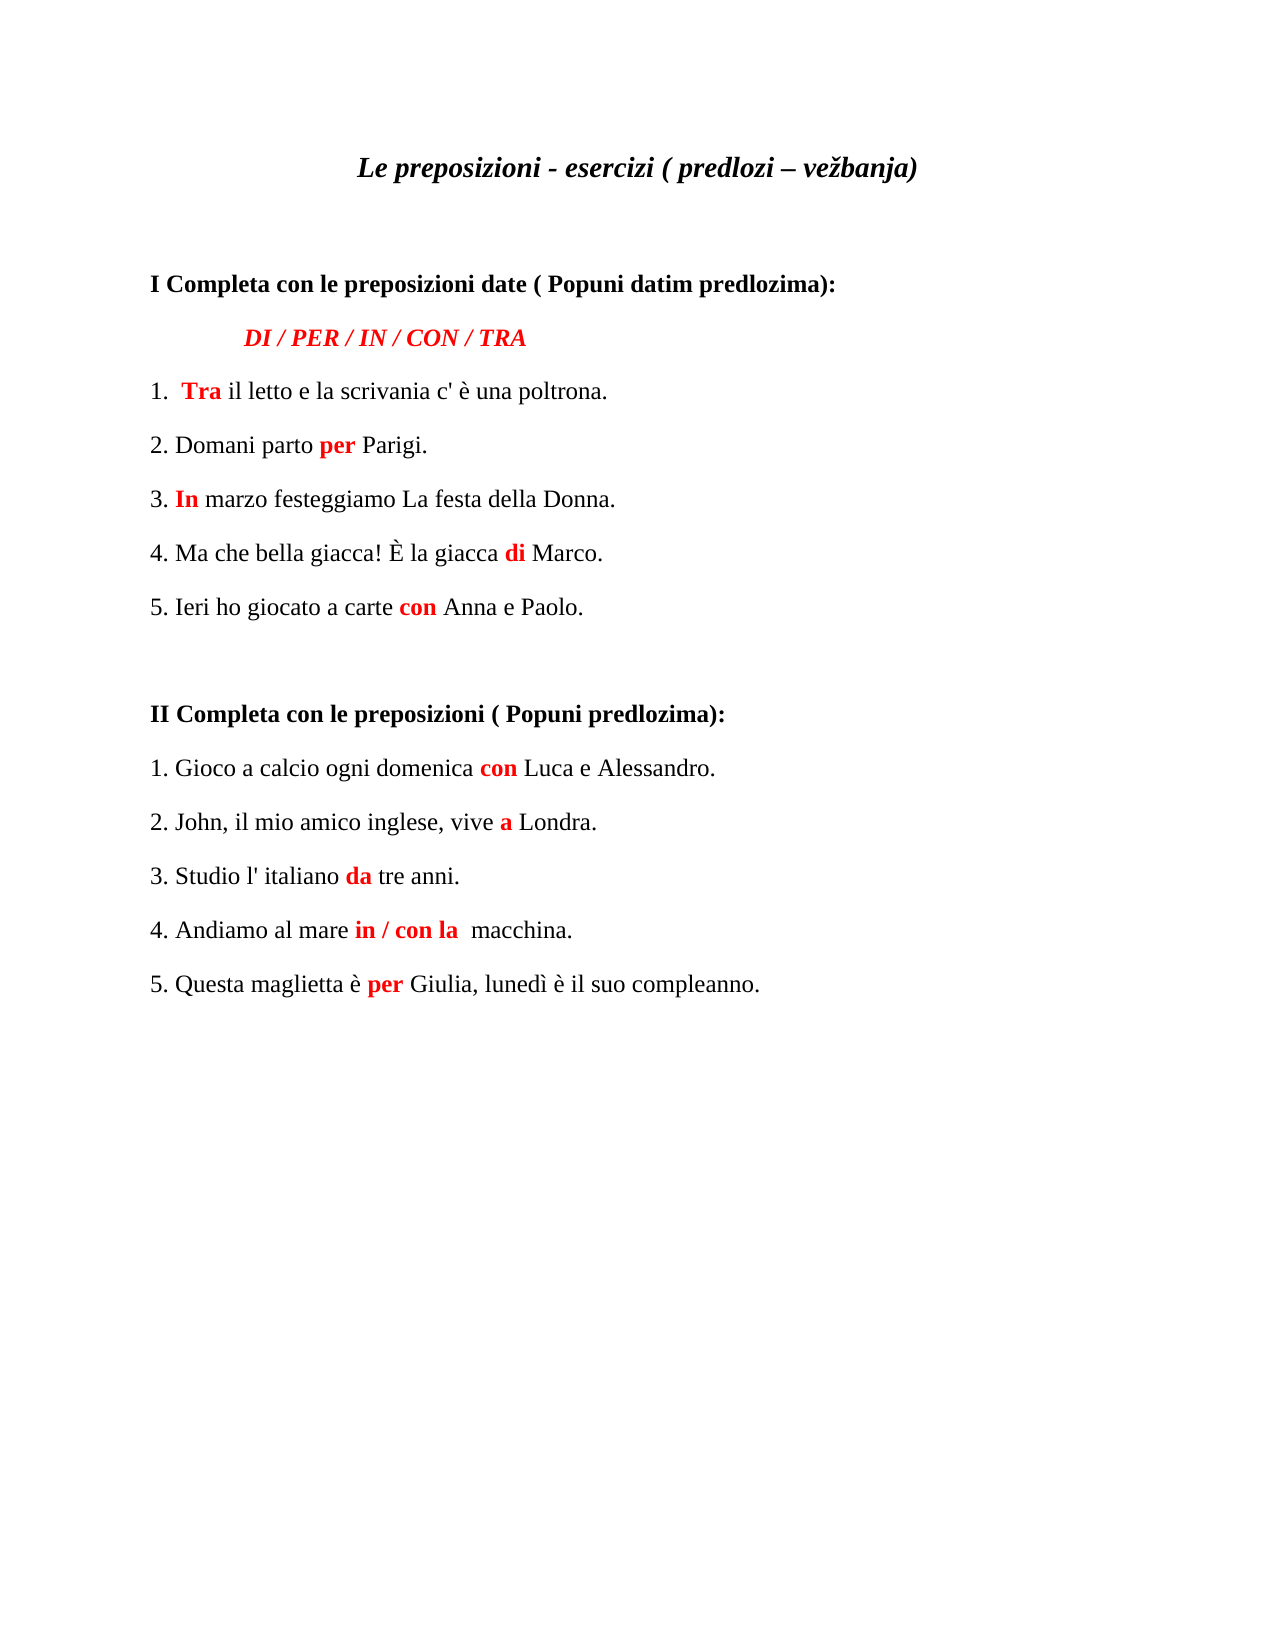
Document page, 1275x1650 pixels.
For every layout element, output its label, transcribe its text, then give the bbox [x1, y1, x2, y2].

text 3. In marzo festeggiamo La festa della Donna. [150, 484, 1125, 513]
text 5. Questa maglietta è per Giulia, lunedì è il suo compleanno. [150, 969, 1125, 998]
text 5. Ieri ho giocato a carte con Anna e Paolo. [150, 592, 1125, 621]
text I Completa con le preposizioni date ( Popuni datim predlozima): [150, 269, 1125, 297]
text II Completa con le preposizioni ( Popuni predlozima): [150, 699, 1125, 728]
text 2. John, il mio amico inglese, vive a Londra. [150, 807, 1125, 836]
text 4. Andiamo al mare in / con la macchina. [150, 915, 1125, 944]
text Le preposizioni - esercizi ( predlozi – vežbanja) [150, 150, 1125, 183]
text 1. Tra il letto e la scrivania c' è una poltrona. [150, 376, 1125, 405]
text 2. Domani parto per Parigi. [150, 430, 1125, 459]
text 1. Gioco a calcio ogni domenica con Luca e Alessandro. [150, 753, 1125, 782]
text DI / PER / IN / CON / TRA [150, 323, 1125, 351]
text 4. Ma che bella giacca! È la giacca di Marco. [150, 538, 1125, 567]
text 3. Studio l' italiano da tre anni. [150, 861, 1125, 890]
